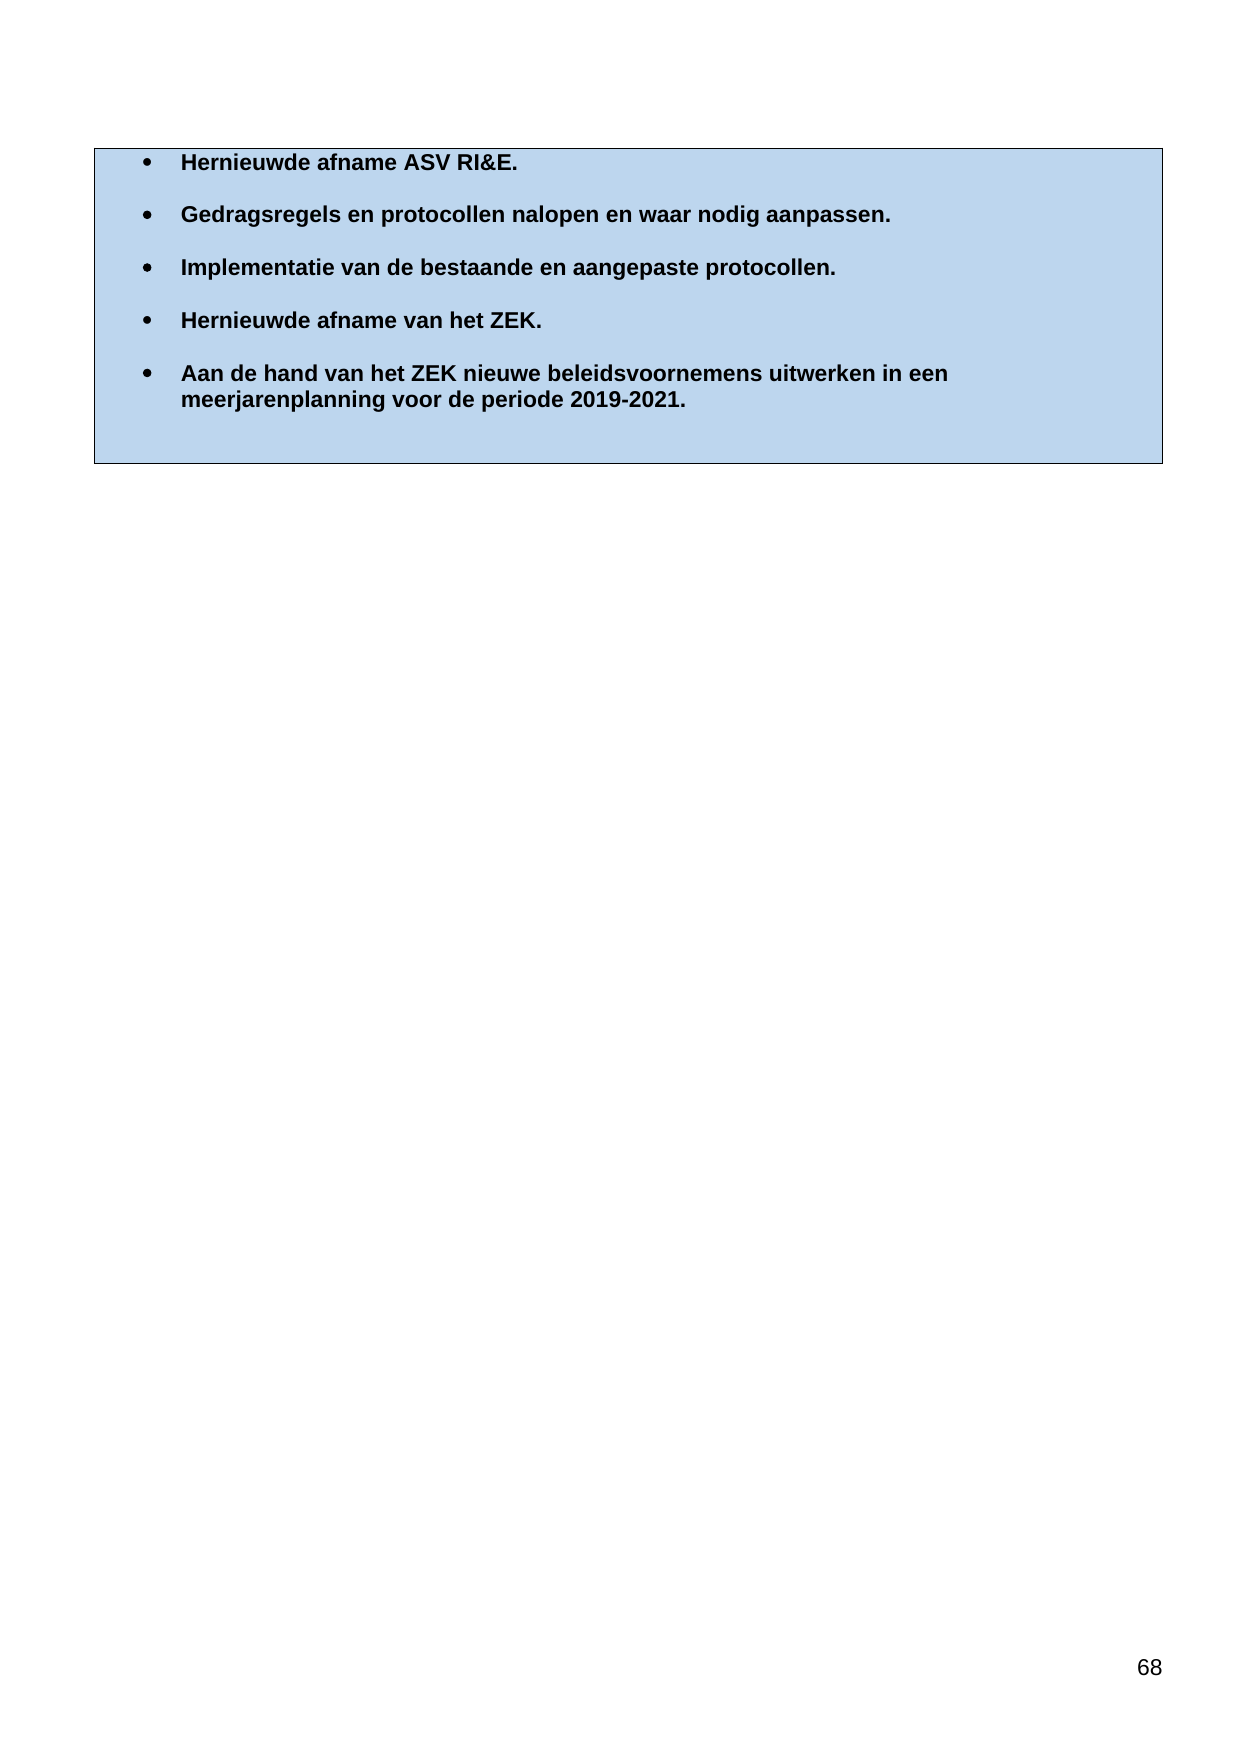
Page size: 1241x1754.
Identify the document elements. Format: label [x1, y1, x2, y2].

table_header [95, 149, 1162, 463]
